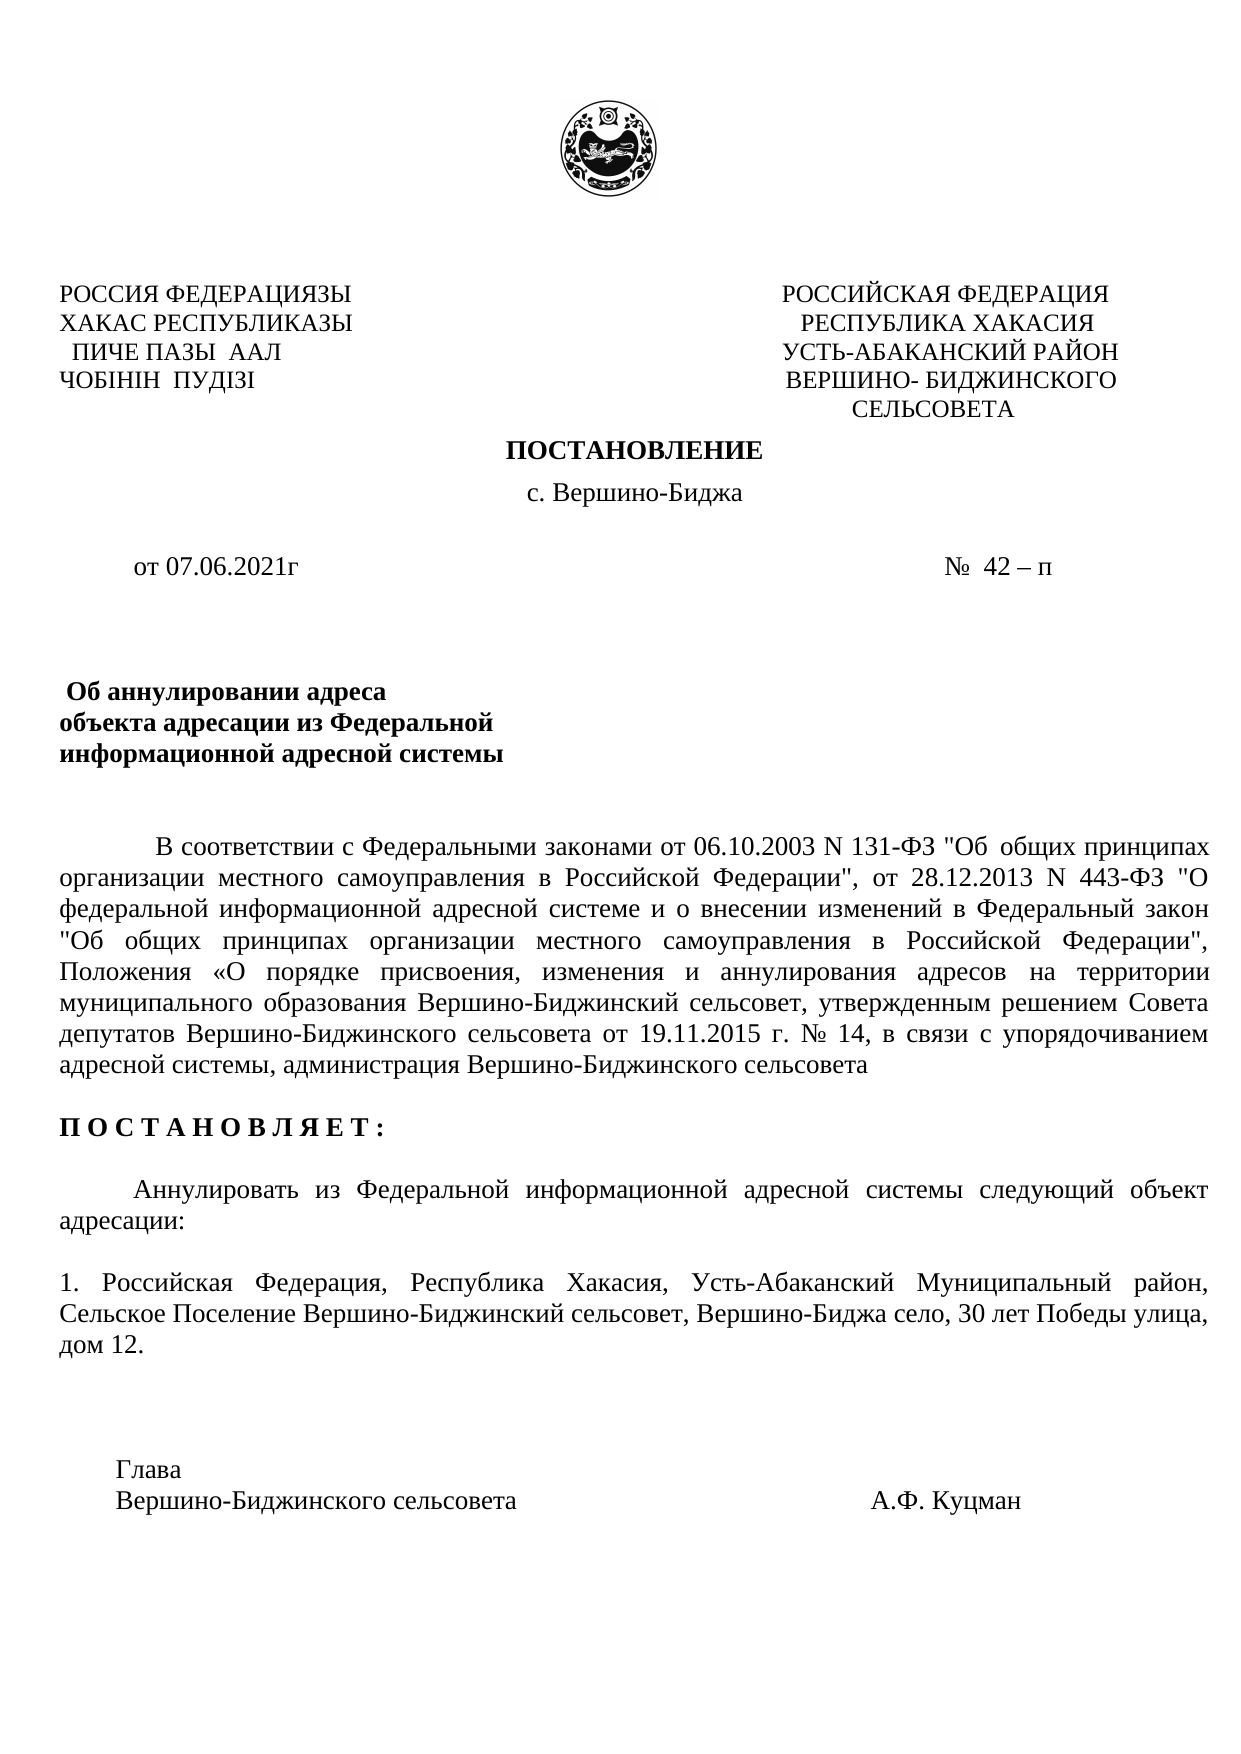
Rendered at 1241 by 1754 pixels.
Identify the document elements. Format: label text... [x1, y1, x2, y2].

text информационной адресной системы [59, 737, 1210, 768]
text РОССИЯ ФЕДЕРАЦИЯЗЫ РОССИЙСКАЯ ФЕДЕРАЦИЯ [59, 279, 1210, 308]
subtitle с. Вершино-Биджа [59, 476, 1210, 508]
text СЕЛЬСОВЕТА [3, 394, 1240, 423]
text ХАКАС РЕСПУБЛИКАЗЫ РЕСПУБЛИКА ХАКАСИЯ [59, 308, 1210, 337]
text Глава [59, 1453, 1178, 1484]
picture [558, 98, 659, 199]
text ПИЧЕ ПАЗЫ ААЛ УСТЬ-АБАКАНСКИЙ РАЙОН [59, 337, 1240, 365]
text Об аннулировании адреса [59, 674, 1210, 706]
text ЧОБIНIН ПУДIЗI ВЕРШИНО- БИДЖИНСКОГО [59, 365, 1240, 394]
text объекта адресации из Федеральной [59, 706, 1210, 737]
text 1. Российская Федерация, Республика Хакасия, Усть-Абаканский Муниципальный район, Сельское Поселение Вершино-Биджинский сельсовет, Вершино-Биджа село, 30 лет Победы улица, дом 12. [59, 1266, 1210, 1360]
text Аннулировать из Федеральной информационной адресной системы следующий объект адресации: [59, 1173, 1210, 1235]
text Вершино-Биджинского сельсовета А.Ф. Куцман [59, 1484, 1178, 1516]
text от 07.06.2021г № 42 – п [59, 550, 1210, 581]
text В соответствии с Федеральными законами от 06.10.2003 N 131-ФЗ "Об общих принципах организации местного самоуправления в Российской Федерации", от 28.12.2013 N 443-ФЗ "О федеральной информационной адресной системе и о внесении изменений в Федеральный закон "Об общих принципах организации местного самоуправления в Российской Федерации", Положения «О порядке присвоения, изменения и аннулирования адресов на территории муниципального образования Вершино-Биджинский сельсовет, утвержденным решением Совета депутатов Вершино-Биджинского сельсовета от 19.11.2015 г. № 14, в связи с упорядочиванием адресной системы, администрация Вершино-Биджинского сельсовета [59, 830, 1210, 1079]
text П О С Т А Н О В Л Я Е Т : [59, 1111, 1210, 1142]
subtitle ПОСТАНОВЛЕНИЕ [59, 434, 1210, 465]
